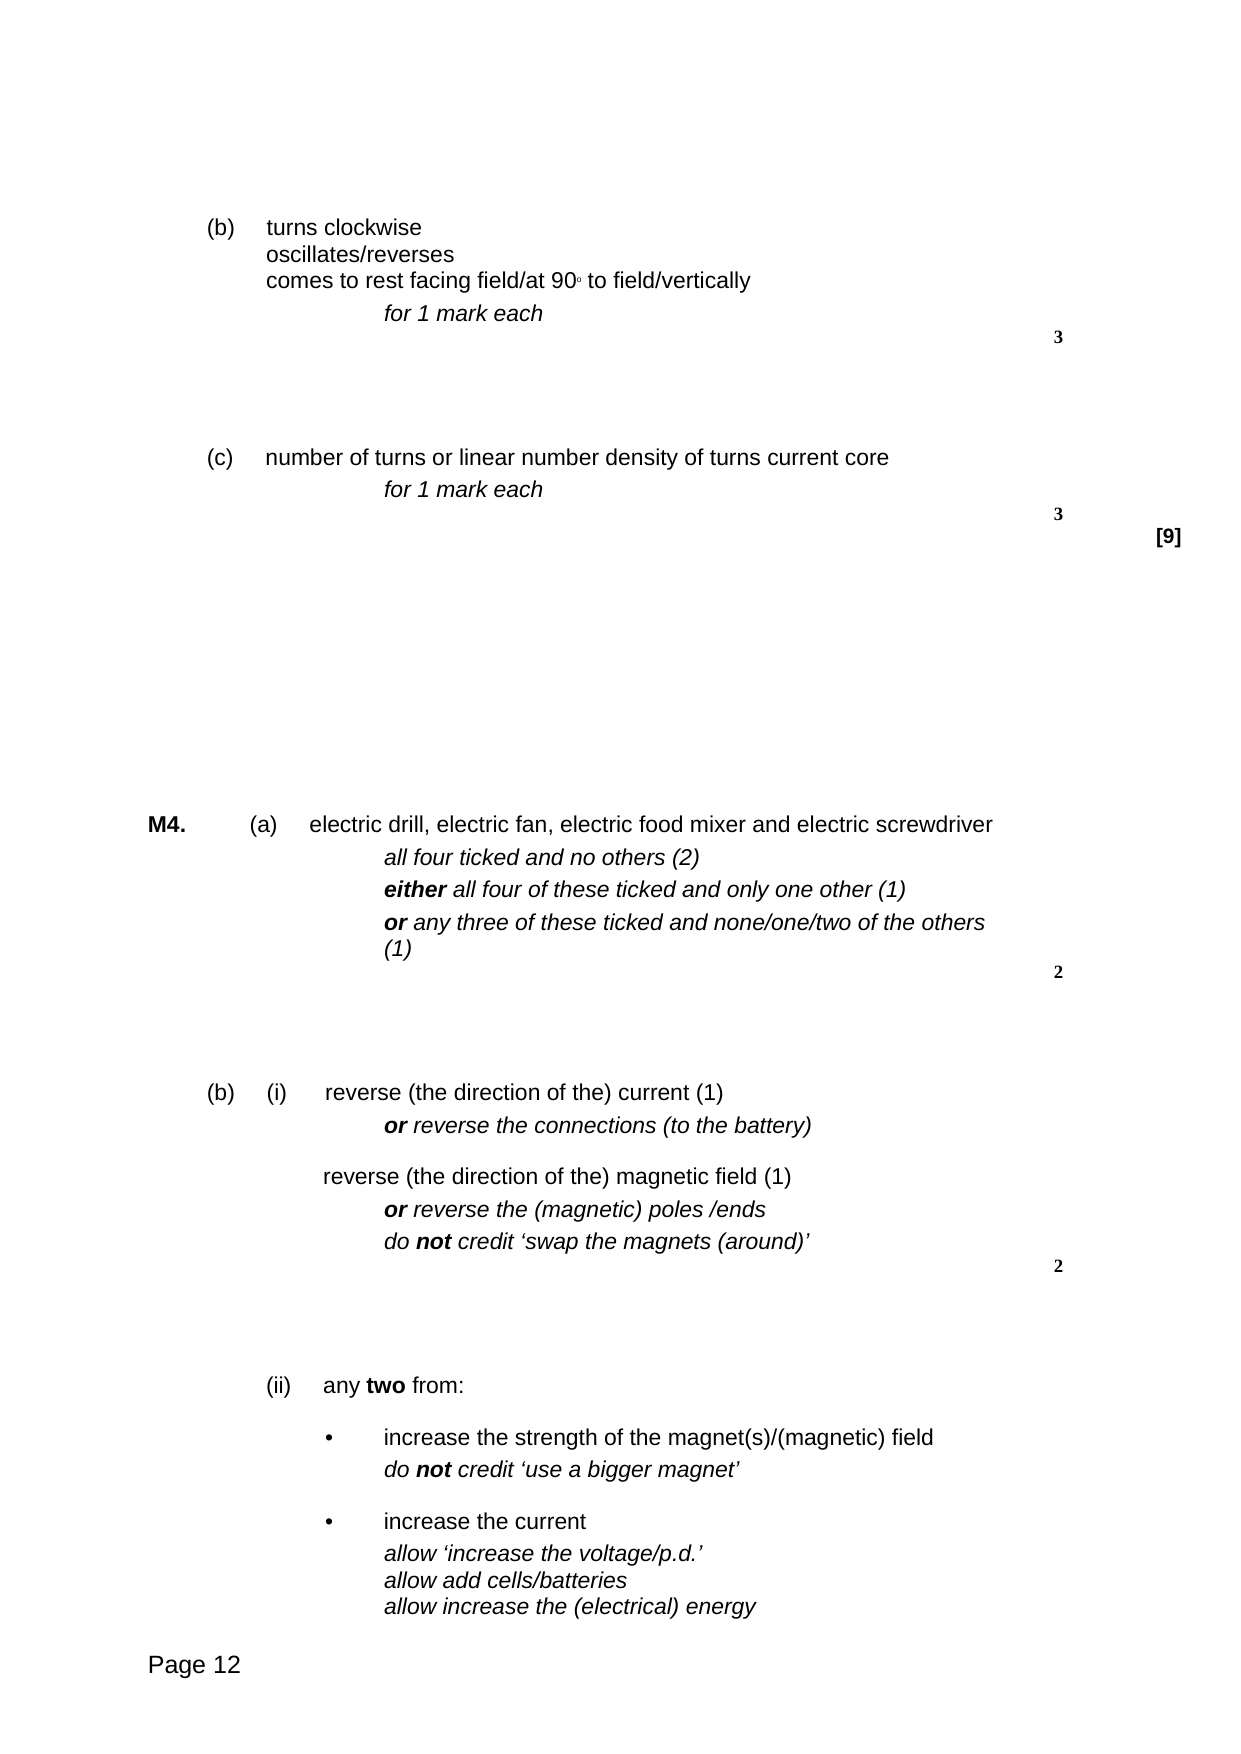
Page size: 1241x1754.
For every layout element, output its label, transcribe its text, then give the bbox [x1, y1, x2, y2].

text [384, 1540, 1004, 1619]
text [9] [148, 524, 1181, 548]
text or reverse the (magnetic) poles /ends [384, 1196, 1004, 1222]
text • increase the current [325, 1508, 1122, 1534]
text 2 [148, 1255, 1063, 1276]
text all four ticked and no others (2) [384, 843, 1004, 870]
text for 1 mark each [384, 476, 1004, 503]
text or any three of these ticked and none/one/two of the others (1) [384, 909, 1004, 961]
text or reverse the connections (to the battery) [384, 1112, 1004, 1138]
text 3 [148, 326, 1063, 347]
text (b) turns clockwise oscillates/reverses comes to rest facing field/at 90o to field/vertically [207, 214, 1122, 293]
text 2 [148, 961, 1063, 983]
text do not credit ‘swap the magnets (around)’ [384, 1228, 1004, 1255]
text (b) (i) reverse (the direction of the) current (1) [207, 1079, 1122, 1106]
text • increase the strength of the magnet(s)/(magnetic) field [325, 1424, 1122, 1450]
text 3 [148, 503, 1063, 524]
text either all four of these ticked and only one other (1) [384, 876, 1004, 902]
text M4. (a) electric drill, electric fan, electric food mixer and electric screwdriver [148, 811, 1122, 837]
text for 1 mark each [384, 299, 1004, 326]
text (ii) any two from: [266, 1372, 1122, 1399]
text reverse (the direction of the) magnetic field (1) [266, 1163, 1122, 1189]
text do not credit ‘use a bigger magnet’ [384, 1456, 1004, 1483]
text (c) number of turns or linear number density of turns current core [207, 444, 1122, 470]
